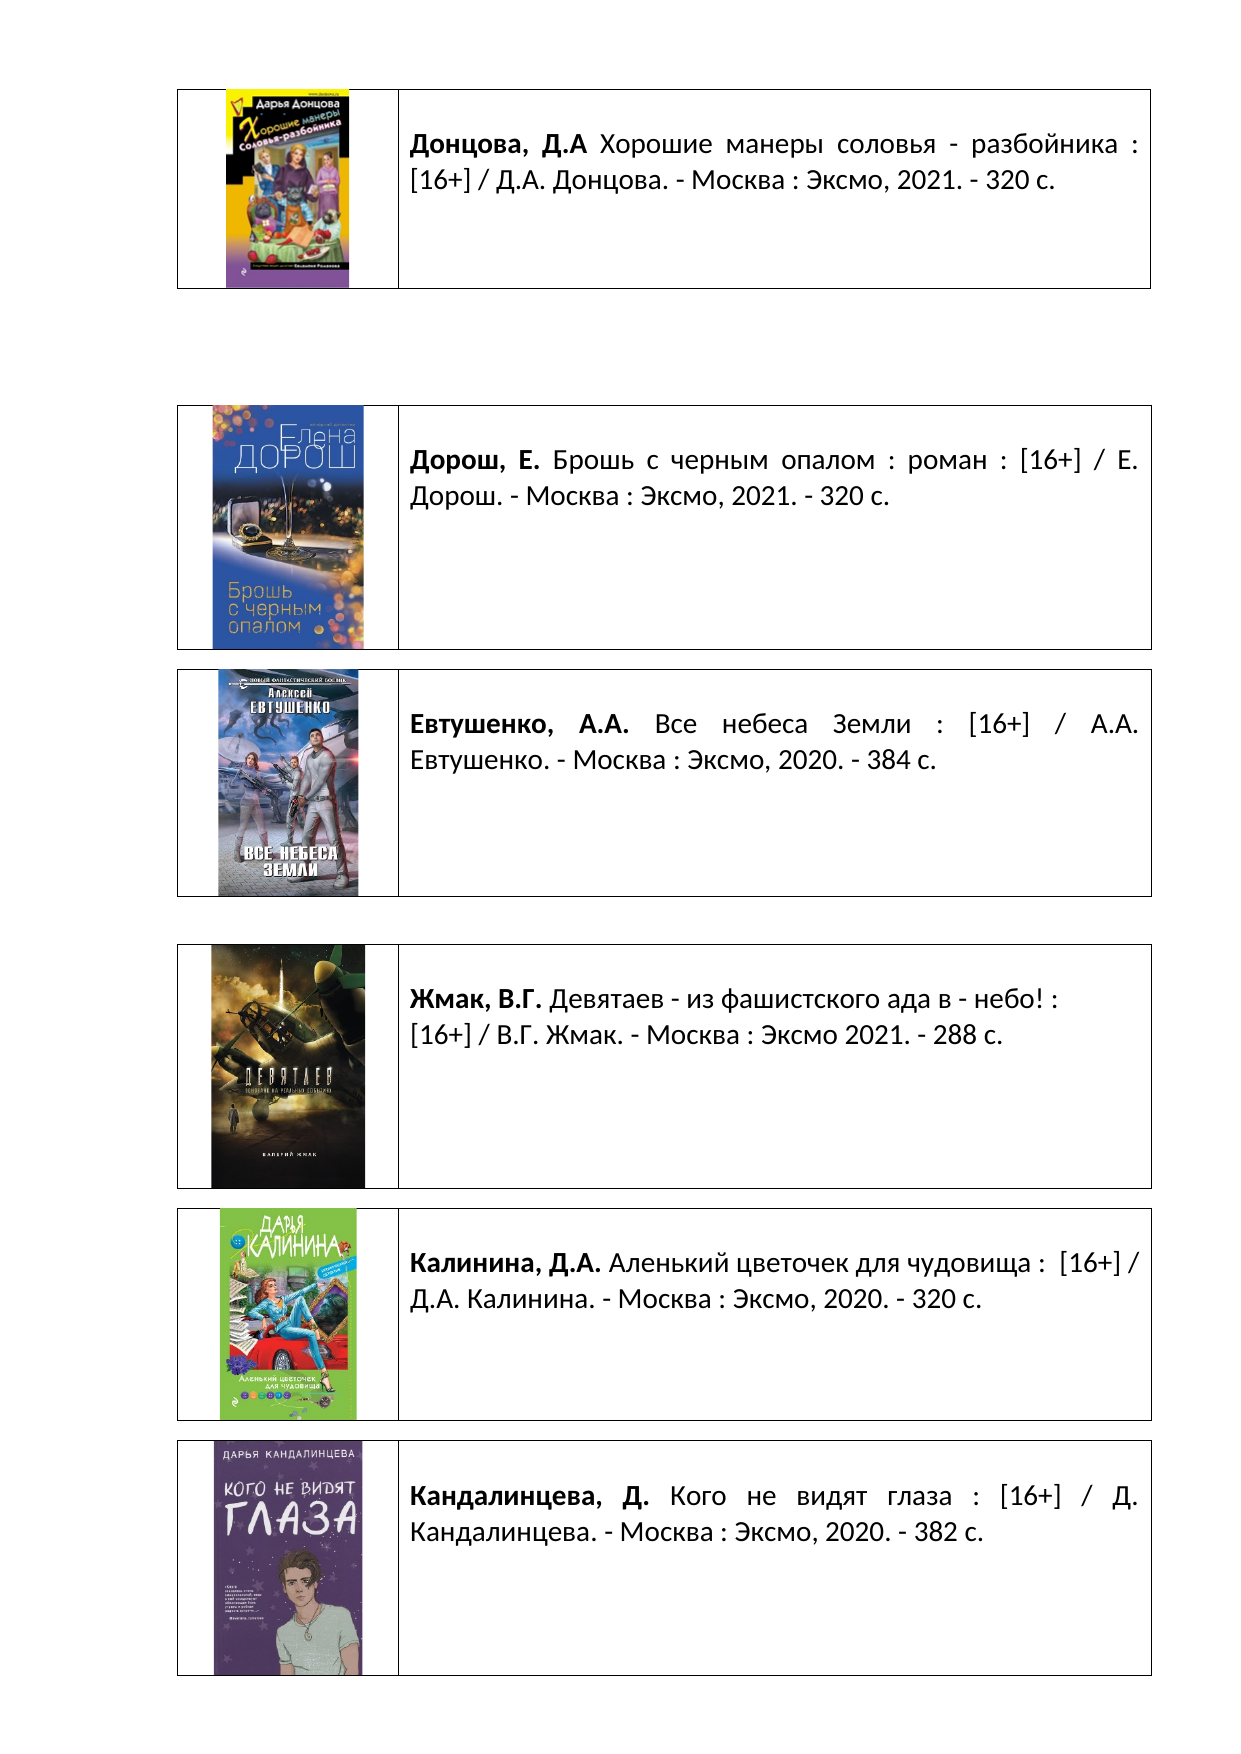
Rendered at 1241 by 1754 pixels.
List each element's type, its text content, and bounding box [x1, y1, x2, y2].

picture [213, 1441, 363, 1675]
table_header [364, 406, 398, 648]
picture [219, 1208, 357, 1420]
table_header [350, 90, 398, 288]
table_header Евтушенко, А.А. Все небеса Земли : [16+] / А.А. Евтушенко. - Москва : Эксмо, 2020. - 384 с. [399, 670, 1151, 896]
table_header Калинина, Д.A. Аленький цветочек для чудовища : [16+] / Д.А. Калинина. - Москва : Эксмо, 2020. - 320 с. [399, 1209, 1151, 1420]
table_header [178, 90, 226, 288]
table_header [363, 1441, 398, 1674]
table_header [359, 670, 398, 896]
table_header Дорош, Е. Брошь с черным опалом : роман : [16+] / Е. Дорош. - Москва : Эксмо, 2021. - 320 с. [399, 406, 1151, 648]
table_header Жмак, В.Г. Девятаев - из фашистского ада в - небо! : [16+] / В.Г. Жмак. - Москва : Эксмо 2021. - 288 с. [399, 945, 1151, 1187]
table_header [178, 406, 212, 648]
picture [211, 945, 366, 1188]
table_header [178, 1209, 219, 1420]
table_header [357, 1209, 398, 1420]
picture [324, 1269, 339, 1276]
picture [212, 405, 364, 649]
table_header [178, 1441, 213, 1674]
picture [226, 89, 350, 288]
table_header [178, 670, 218, 896]
table_header Кандалинцева, Д. Кого не видят глаза : [16+] / Д. Кандалинцева. - Москва : Эксмо, 2020. - 382 с. [399, 1441, 1151, 1674]
table_header [178, 945, 211, 1187]
table_header Донцова, Д.А Хорошие манеры соловья - разбойника : [16+] / Д.А. Донцова. - Москва : Эксмо, 2021. - 320 с. [399, 90, 1150, 288]
table_header [366, 945, 398, 1187]
picture [218, 669, 359, 896]
